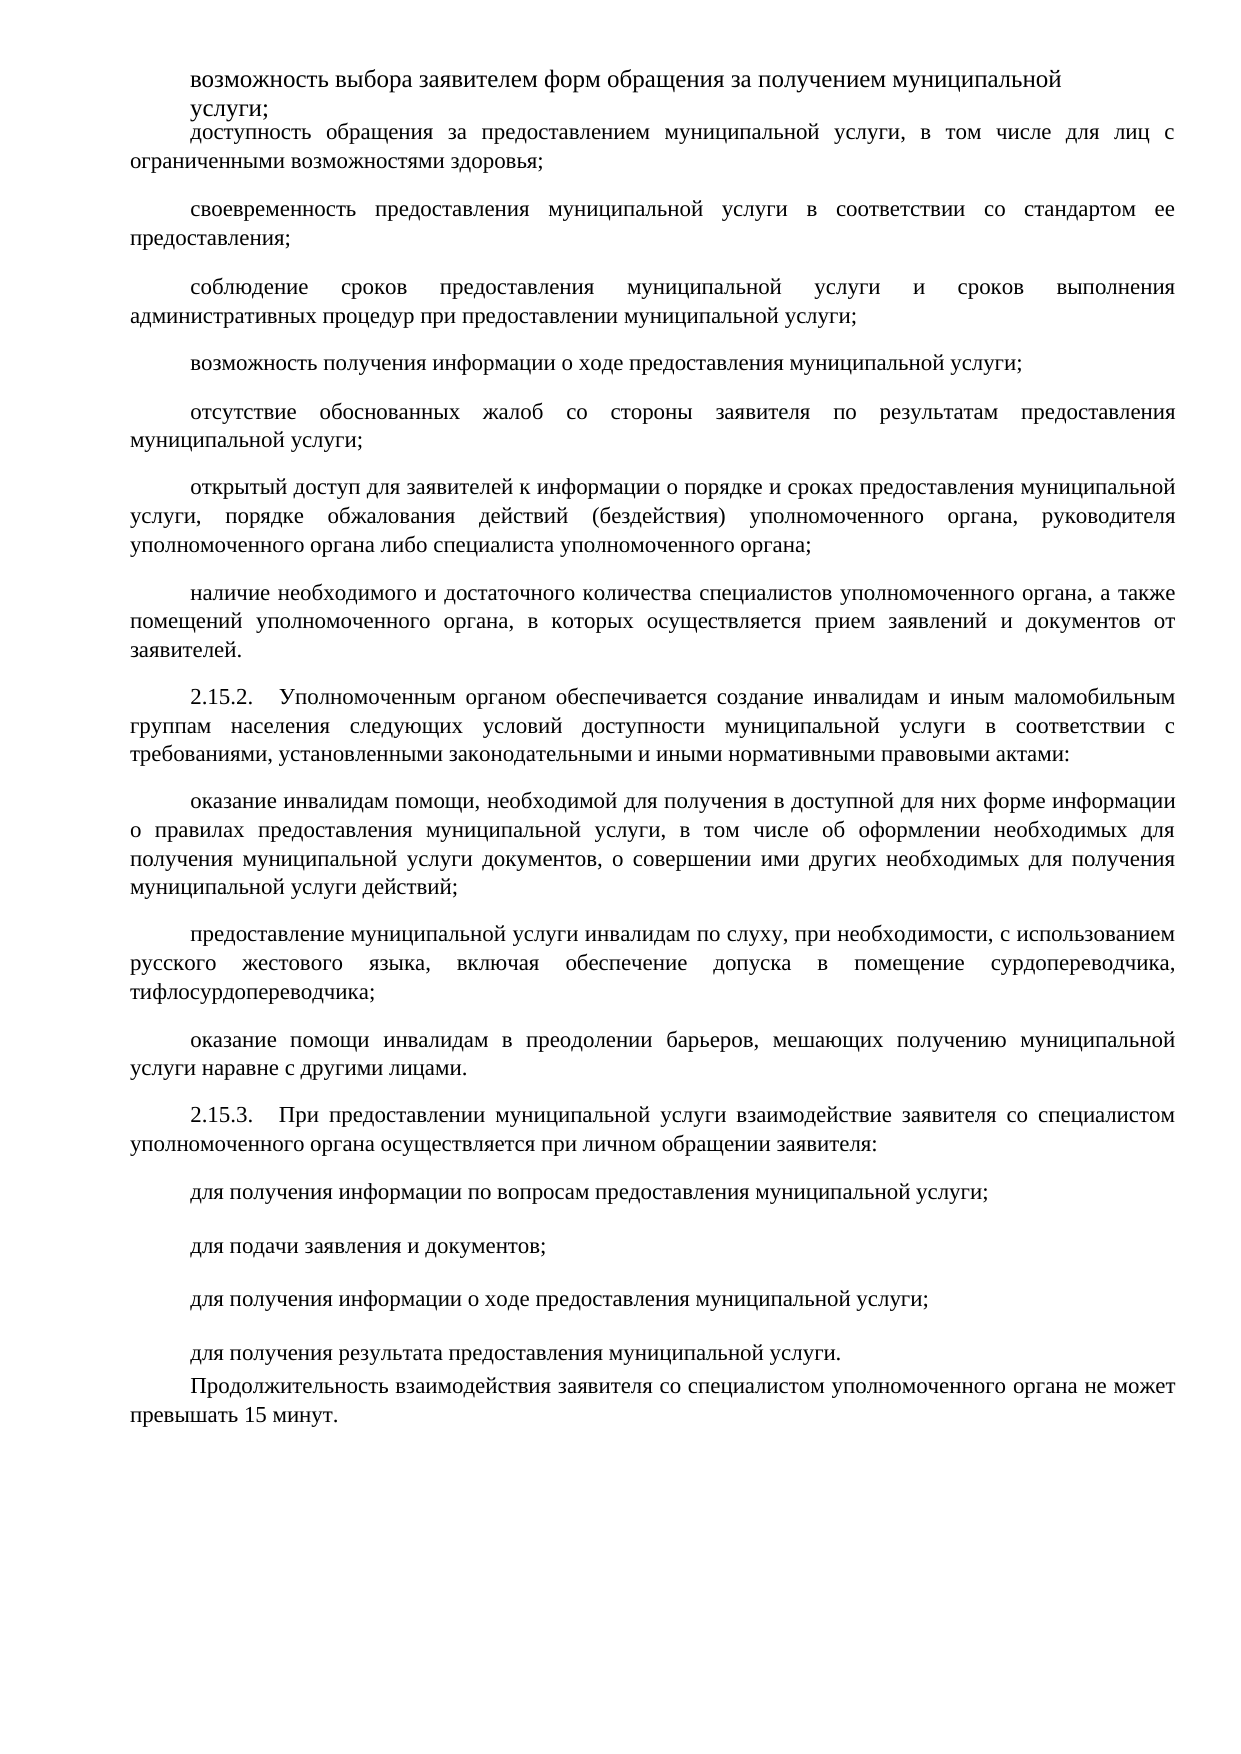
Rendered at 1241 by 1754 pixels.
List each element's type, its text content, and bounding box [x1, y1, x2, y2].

text возможность получения информации о ходе предоставления муниципальной услуги; [130, 352, 1177, 375]
text для получения информации по вопросам предоставления муниципальной услуги; [130, 1157, 1177, 1211]
text оказание помощи инвалидам в преодолении барьеров, мешающих получению муниципальной услуги наравне с другими лицами. [130, 1025, 1177, 1081]
text для подачи заявления и документов; [130, 1211, 1177, 1264]
text наличие необходимого и достаточного количества специалистов уполномоченного органа, а также помещений уполномоченного органа, в которых осуществляется прием заявлений и документов от заявителей. [130, 577, 1177, 663]
text оказание инвалидам помощи, необходимой для получения в доступной для них форме информации о правилах предоставления муниципальной услуги, в том числе об оформлении необходимых для получения муниципальной услуги документов, о совершении ими других необходимых для получения муниципальной услуги действий; [130, 786, 1177, 900]
text открытый доступ для заявителей к информации о порядке и сроках предоставления муниципальной услуги, порядке обжалования действий (бездействия) уполномоченного органа, руководителя уполномоченного органа либо специалиста уполномоченного органа; [130, 471, 1177, 558]
text для получения результата предоставления муниципальной услуги. [130, 1318, 1177, 1371]
text соблюдение сроков предоставления муниципальной услуги и сроков выполнения административных процедур при предоставлении муниципальной услуги; [130, 271, 1177, 329]
text своевременность предоставления муниципальной услуги в соответствии со стандартом ее предоставления; [130, 193, 1177, 252]
text для получения информации о ходе предоставления муниципальной услуги; [130, 1264, 1177, 1318]
text доступность обращения за предоставлением муниципальной услуги, в том числе для лиц с ограниченными возможностями здоровья; [130, 117, 1177, 174]
text предоставление муниципальной услуги инвалидам по слуху, при необходимости, с использованием русского жестового языка, включая обеспечение допуска в помещение сурдопереводчика, тифлосурдопереводчика; [130, 918, 1177, 1005]
list Уполномоченным органом обеспечивается создание инвалидам и иным маломобильным группам населения следующих условий доступности муниципальной услуги в соответствии с требованиями, установленными законодательными и иными нормативными правовыми актами: [130, 682, 1177, 767]
text Продолжительность взаимодействия заявителя со специалистом уполномоченного органа не может превышать 15 минут. [130, 1371, 1177, 1428]
list При предоставлении муниципальной услуги взаимодействие заявителя со специалистом уполномоченного органа осуществляется при личном обращении заявителя: [130, 1099, 1177, 1157]
text отсутствие обоснованных жалоб со стороны заявителя по результатам предоставления муниципальной услуги; [130, 397, 1177, 453]
